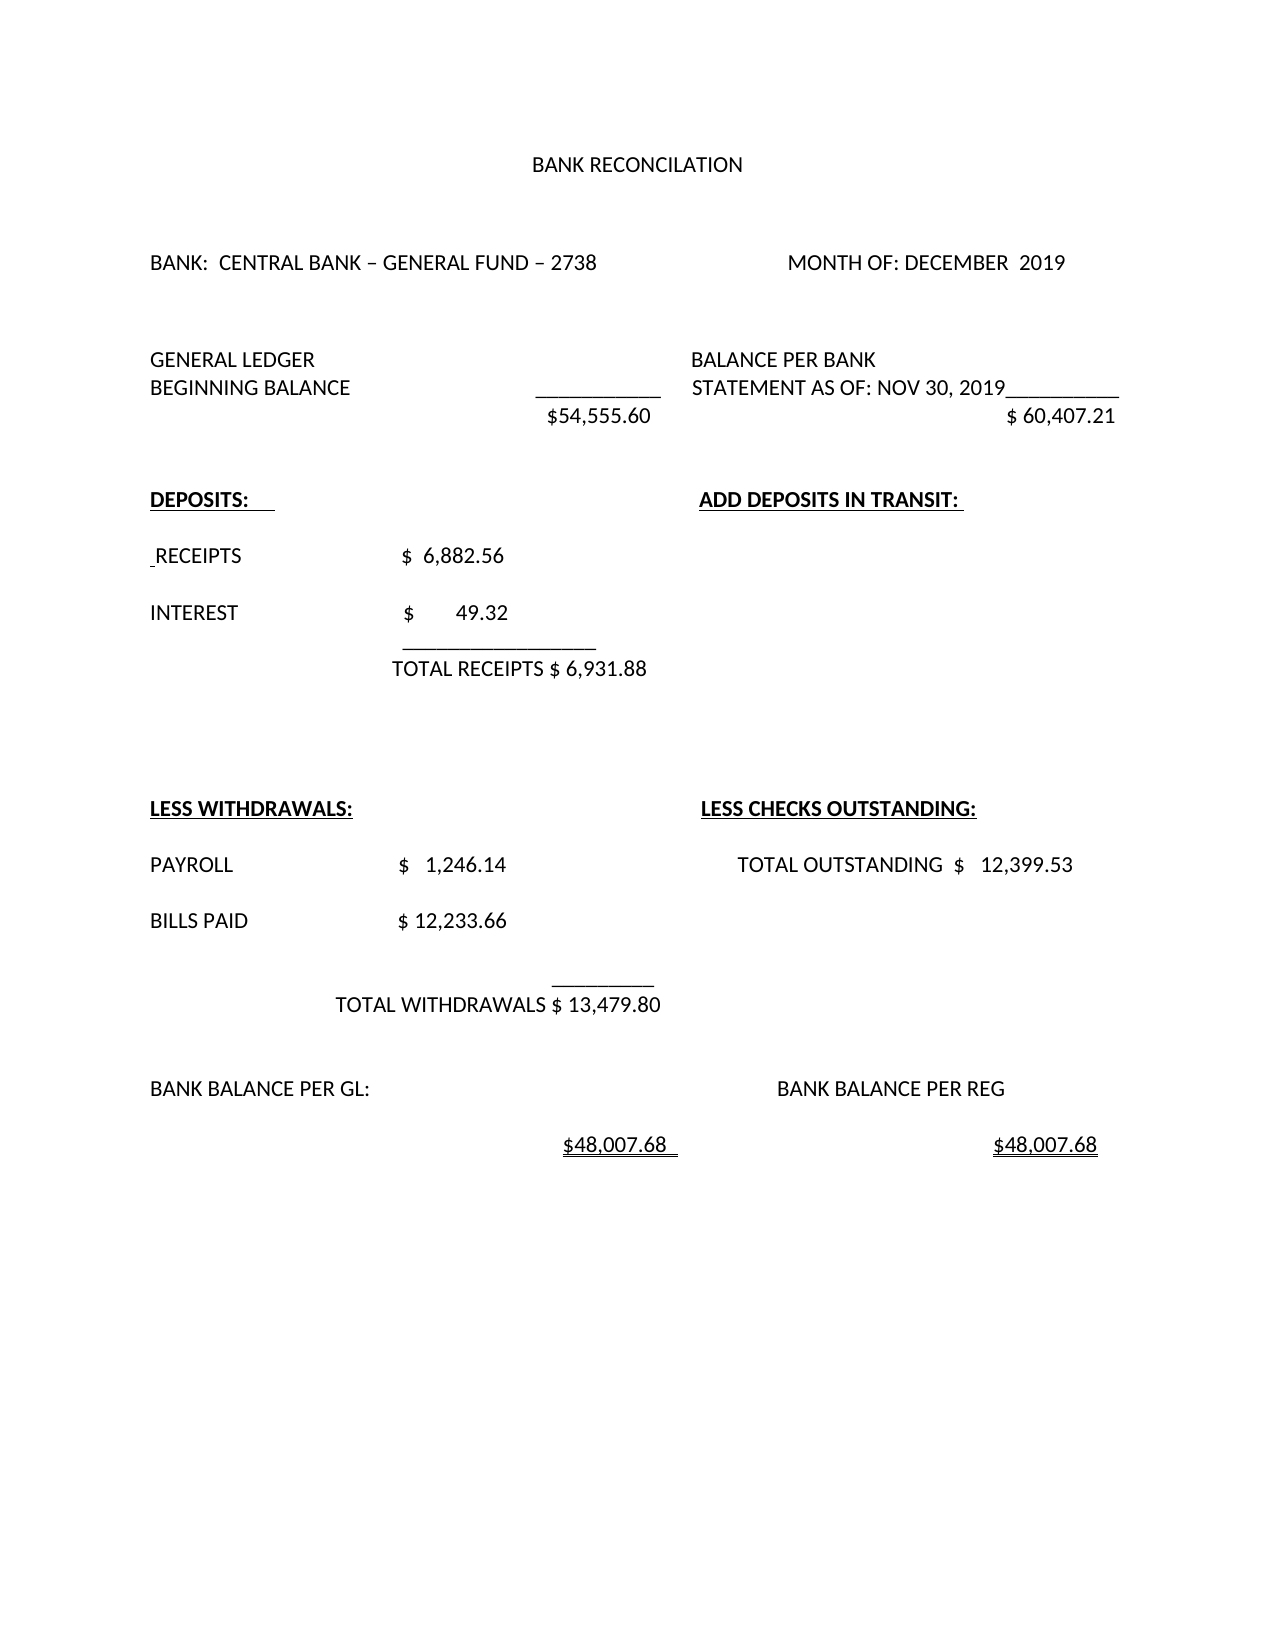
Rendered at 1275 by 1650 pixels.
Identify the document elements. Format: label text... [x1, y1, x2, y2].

text RECEIPTS $ 6,882.56 [150, 542, 1125, 569]
text BANK RECONCILATION [150, 150, 1125, 178]
text BILLS PAID $ 12,233.66 [150, 906, 1125, 934]
text TOTAL RECEIPTS $ 6,931.88 [150, 654, 1125, 682]
text LESS WITHDRAWALS: LESS CHECKS OUTSTANDING: [150, 794, 1125, 822]
text BANK: CENTRAL BANK – GENERAL FUND – 2738 MONTH OF: DECEMBER 2019 [150, 248, 1125, 276]
text BANK BALANCE PER GL: BANK BALANCE PER REG [150, 1074, 1125, 1102]
text DEPOSITS: ADD DEPOSITS IN TRANSIT: [150, 486, 1125, 513]
text INTEREST $ 49.32 [150, 598, 1125, 626]
text BEGINNING BALANCE ___________ STATEMENT AS OF: NOV 30, 2019__________ [150, 373, 1125, 401]
text _________ [150, 962, 1125, 990]
text GENERAL LEDGER BALANCE PER BANK [150, 345, 1125, 373]
text $54,555.60 $ 60,407.21 [150, 401, 1125, 429]
text PAYROLL $ 1,246.14 TOTAL OUTSTANDING $ 12,399.53 [150, 850, 1125, 878]
text _________________ [150, 626, 1125, 654]
text TOTAL WITHDRAWALS $ 13,479.80 [150, 990, 1125, 1018]
text $48,007.68 $48,007.68 [150, 1130, 1125, 1158]
